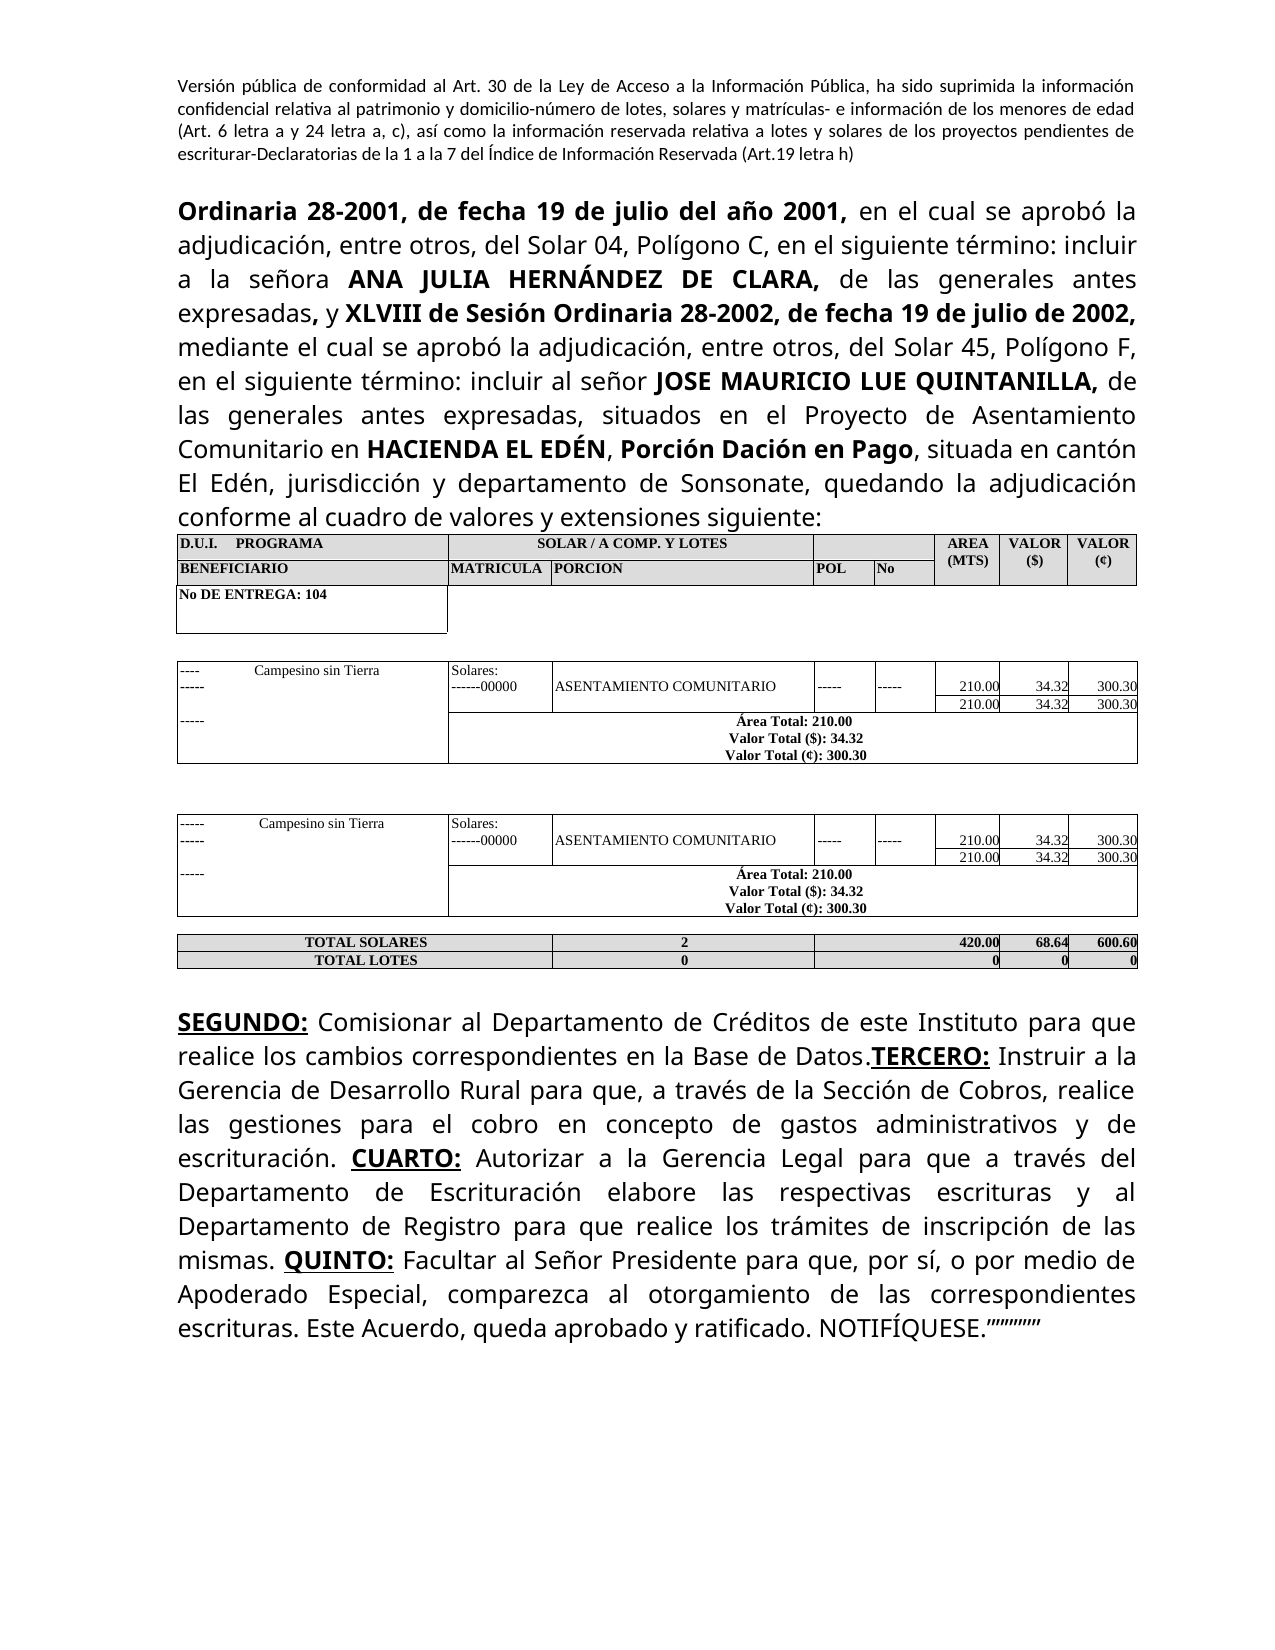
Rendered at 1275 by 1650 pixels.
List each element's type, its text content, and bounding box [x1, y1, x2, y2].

table_header ASENTAMIENTO COMUNITARIO [553, 662, 814, 712]
table_header ----- [815, 815, 875, 865]
table_cell MATRICULA [449, 561, 551, 585]
table_cell 300.30 [1069, 696, 1137, 712]
table_header AREA (MTS) [935, 535, 999, 585]
table_cell POL [814, 561, 874, 585]
table_cell No DE ENTREGA: 104 [177, 586, 447, 632]
table_header 300.30 [1069, 815, 1137, 848]
table_header 2 [553, 935, 814, 951]
table_header VALOR ($) [1000, 535, 1067, 585]
table_cell 0 [1069, 952, 1137, 968]
table_cell 34.32 [1000, 849, 1068, 865]
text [177, 193, 1137, 534]
table_header 68.64 [1000, 935, 1068, 951]
table_header ----- Campesino sin Tierra ----- ----- [178, 815, 448, 916]
table_header 210.00 [936, 815, 999, 848]
table_cell 210.00 [936, 696, 999, 712]
table_header SOLAR / A COMP. Y LOTES [449, 535, 813, 559]
table_header Solares: ------00000 [449, 662, 552, 712]
table_header D.U.I. PROGRAMA [178, 535, 448, 559]
table_header VALOR (¢) [1068, 535, 1136, 585]
table_header ----- [876, 662, 935, 712]
table_header ---- Campesino sin Tierra ----- ----- [178, 662, 448, 763]
table_header ----- [876, 815, 935, 865]
table_cell Área Total: 210.00 Valor Total ($): 34.32 Valor Total (¢): 300.30 [449, 713, 1137, 763]
table_header [814, 535, 934, 559]
table_header 600.60 [1069, 935, 1137, 951]
table_cell 210.00 [936, 849, 999, 865]
table_cell BENEFICIARIO [178, 561, 448, 585]
text SEGUNDO: Comisionar al Departamento de Créditos de este Instituto para que realice los cambios correspondientes en la Base de Datos.TERCERO: Instruir a la Gerencia de Desarrollo Rural para que, a través de la Sección de Cobros, realice las gestiones para el cobro en concepto de gastos administrativos y de escrituración. CUARTO: Autorizar a la Gerencia Legal para que a través del Departamento de Escrituración elabore las respectivas escrituras y al Departamento de Registro para que realice los trámites de inscripción de las mismas. QUINTO: Facultar al Señor Presidente para que, por sí, o por medio de Apoderado Especial, comparezca al otorgamiento de las correspondientes escrituras. Este Acuerdo, queda aprobado y ratificado. NOTIFÍQUESE.”””””” [177, 1004, 1137, 1345]
table_header 210.00 [936, 662, 999, 695]
table_header 300.30 [1069, 662, 1137, 695]
table_cell TOTAL LOTES [178, 952, 552, 968]
table_cell 300.30 [1069, 849, 1137, 865]
table_header 420.00 [815, 935, 999, 951]
table_header ----- [815, 662, 875, 712]
table_header TOTAL SOLARES [178, 935, 552, 951]
table_cell 0 [1000, 952, 1068, 968]
table_header 34.32 [1000, 662, 1068, 695]
table_cell No [875, 561, 934, 585]
table_cell PORCION [552, 561, 813, 585]
table_header ASENTAMIENTO COMUNITARIO [553, 815, 814, 865]
table_cell 34.32 [1000, 696, 1068, 712]
table_cell 0 [815, 952, 999, 968]
table_cell Área Total: 210.00 Valor Total ($): 34.32 Valor Total (¢): 300.30 [449, 866, 1137, 916]
table_cell 0 [553, 952, 814, 968]
table_header 34.32 [1000, 815, 1068, 848]
table_header Solares: ------00000 [449, 815, 552, 865]
